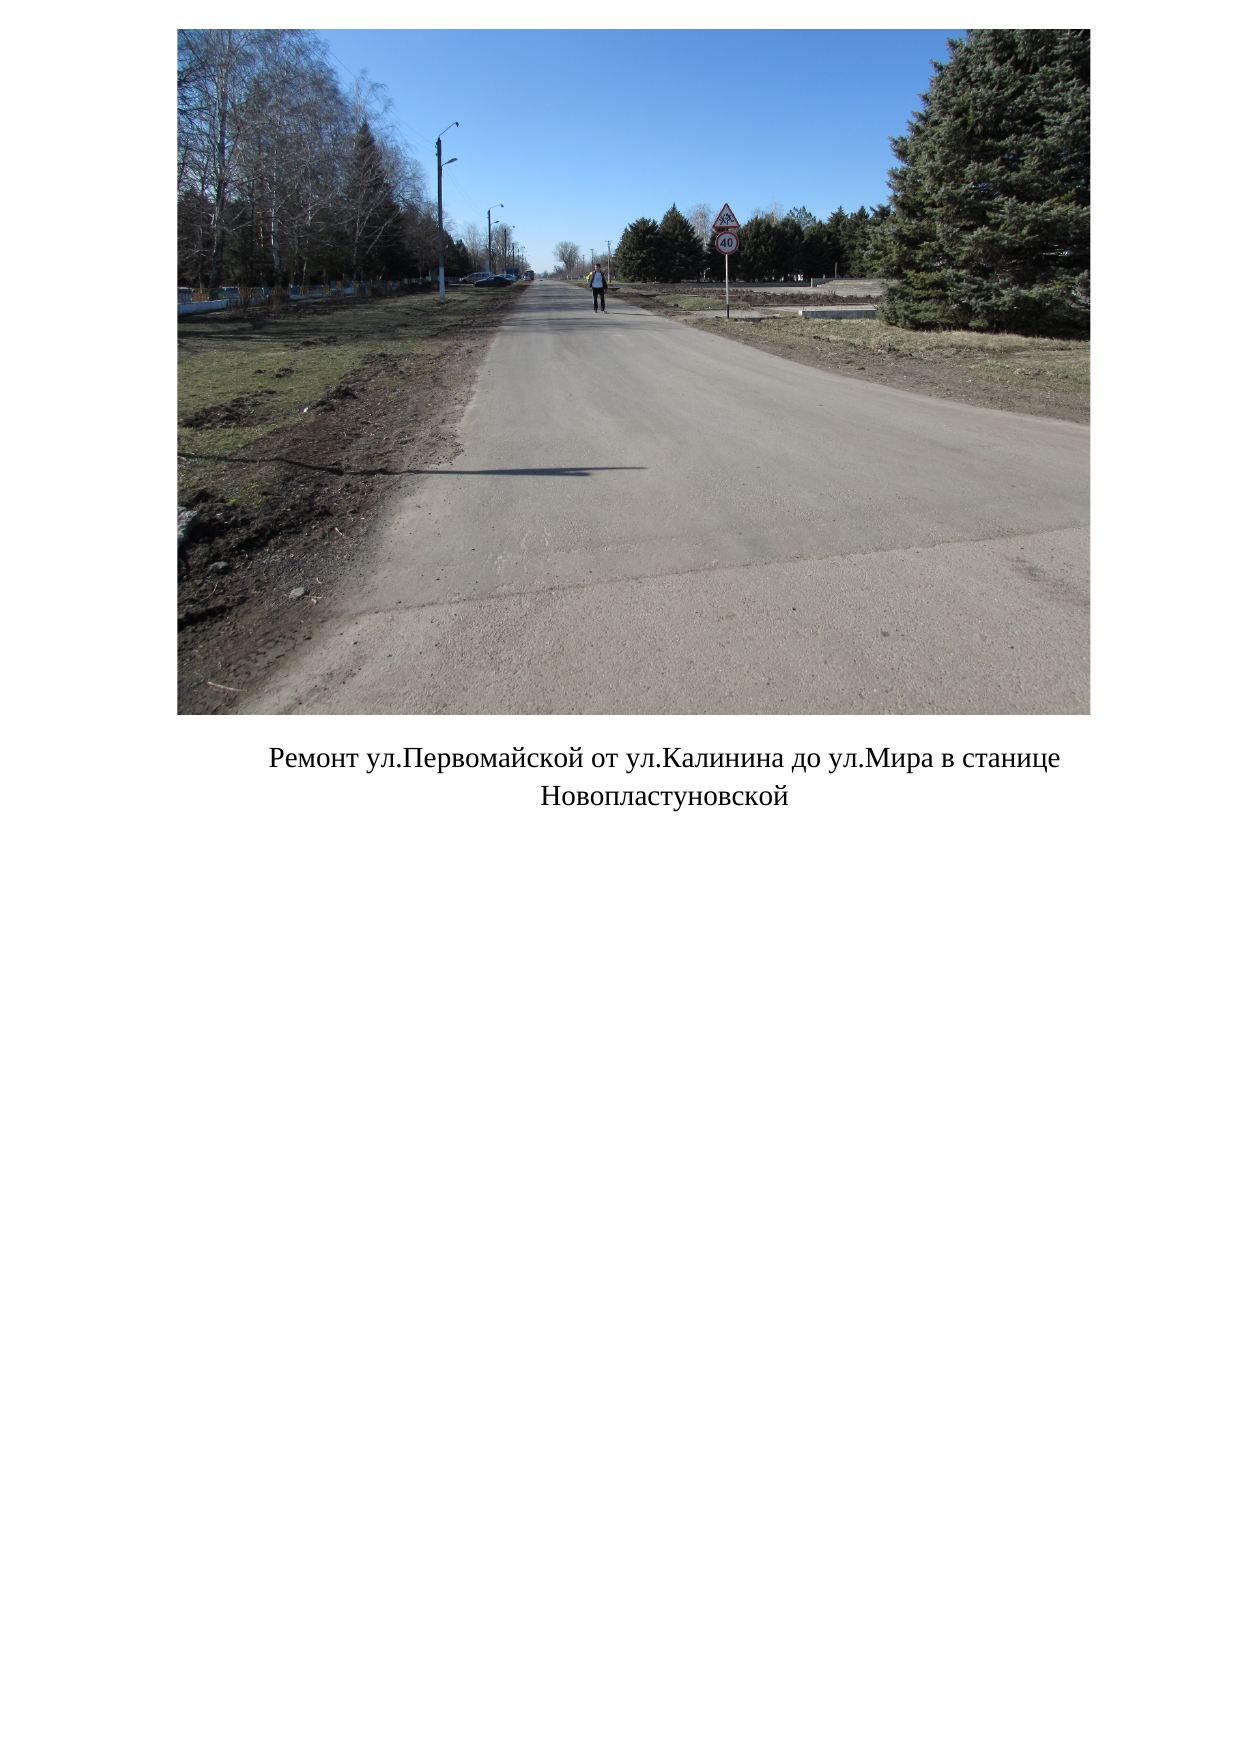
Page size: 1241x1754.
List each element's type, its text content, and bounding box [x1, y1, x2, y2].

text Ремонт ул.Первомайской от ул.Калинина до ул.Мира в станице Новопластуновской [177, 740, 1152, 812]
picture [177, 29, 1091, 715]
